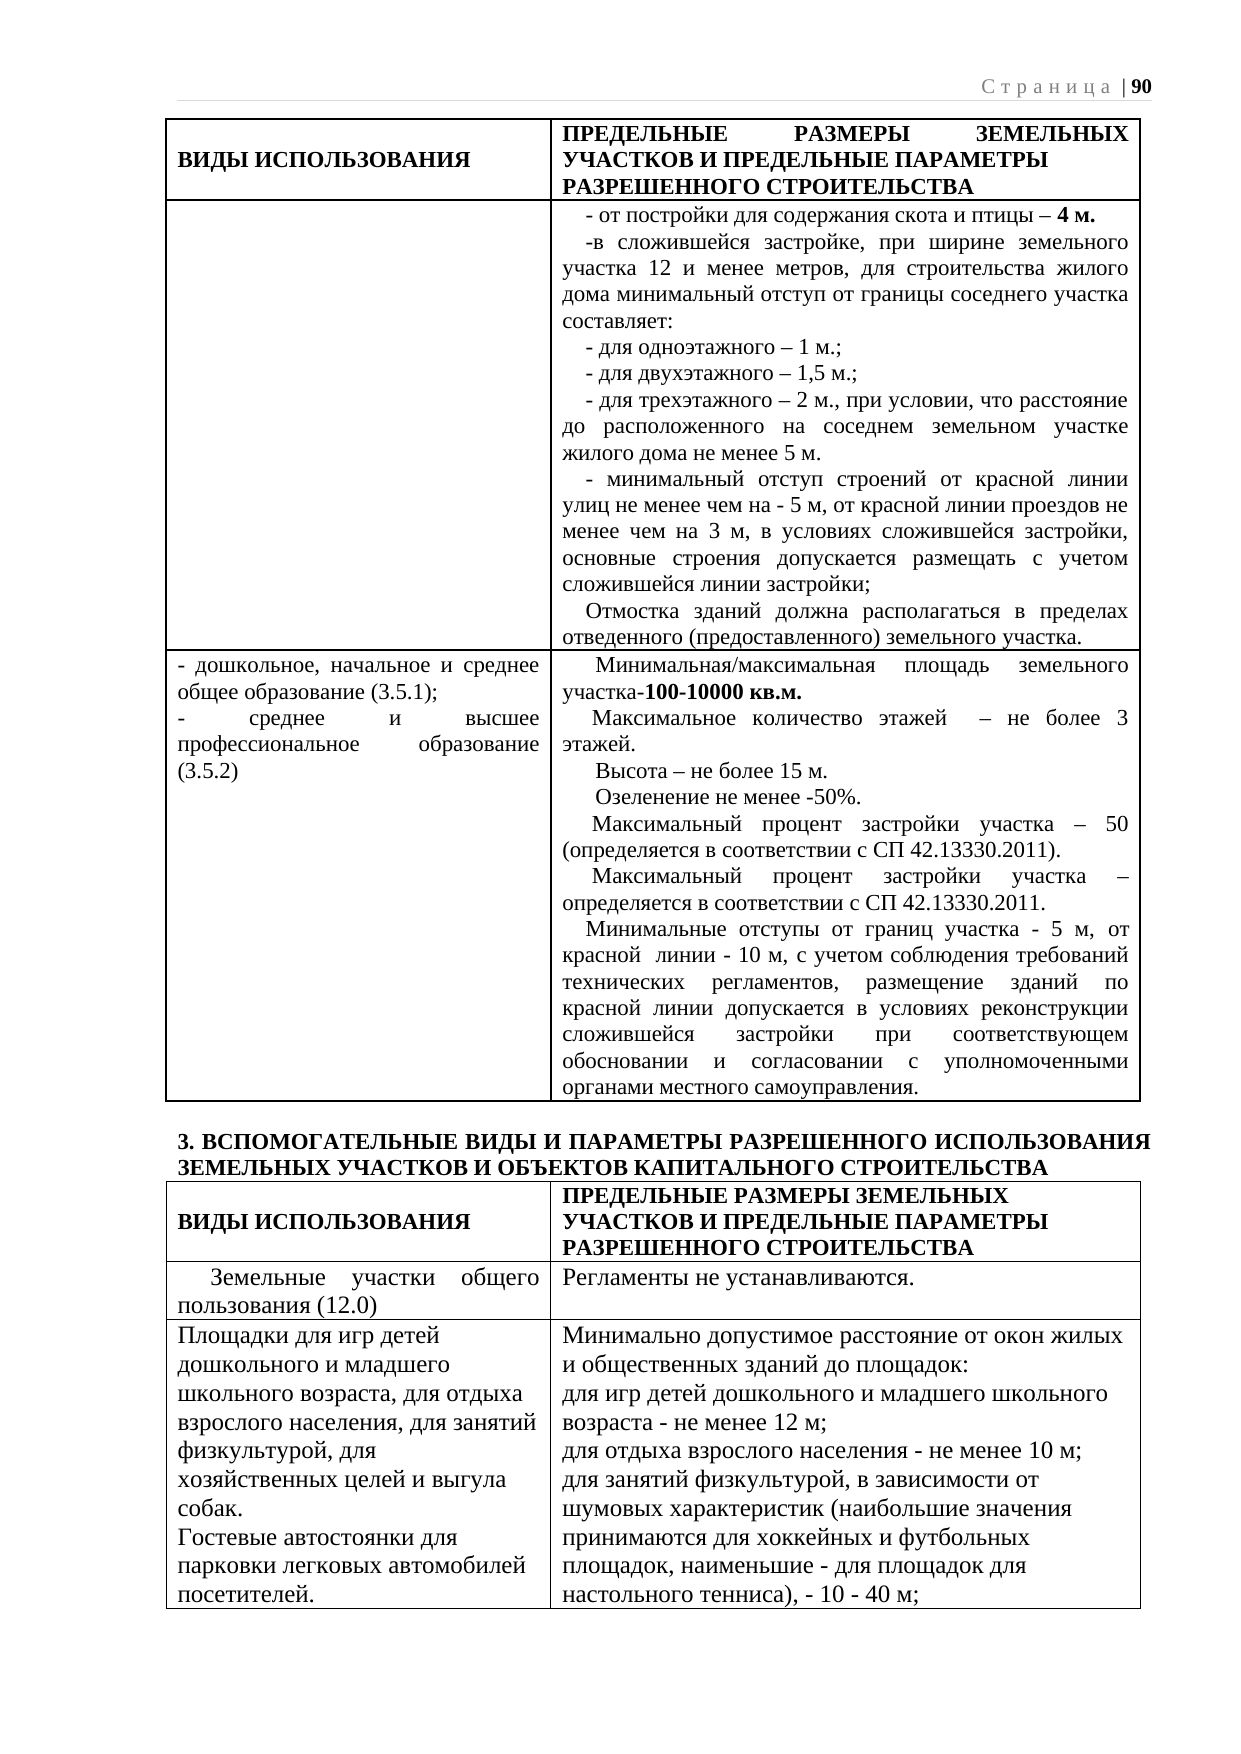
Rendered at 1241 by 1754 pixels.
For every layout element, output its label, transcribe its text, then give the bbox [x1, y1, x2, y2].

table_header ВИДЫ ИСПОЛЬЗОВАНИЯ [167, 1182, 550, 1261]
table_header ПРЕДЕЛЬНЫЕ РАЗМЕРЫ ЗЕМЕЛЬНЫХ УЧАСТКОВ И ПРЕДЕЛЬНЫЕ ПАРАМЕТРЫ РАЗРЕШЕННОГО СТРОИТЕЛЬСТВА [551, 1182, 1140, 1261]
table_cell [167, 201, 550, 649]
table_header ВИДЫ ИСПОЛЬЗОВАНИЯ [167, 120, 550, 199]
table_cell Регламенты не устанавливаются. [551, 1262, 1140, 1319]
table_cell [551, 1320, 1140, 1608]
table_cell Минимальная/максимальная площадь земельного участка-100-10000 кв.м. Максимальное количество этажей – не более 3 этажей. Высота – не более 15 м. Озеленение не менее -50%. Максимальный процент застройки участка – 50 (определяется в соответствии с СП 42.13330.2011). Максимальный процент застройки участка – определяется в соответствии с СП 42.13330.2011. Минимальные отступы от границ участка - 5 м, от красной линии - 10 м, с учетом соблюдения требований технических регламентов, размещение зданий по красной линии допускается в условиях реконструкции сложившейся застройки при соответствующем обосновании и согласовании с уполномоченными органами местного самоуправления. [552, 651, 1139, 1099]
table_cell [167, 1320, 550, 1608]
table_cell - дошкольное, начальное и среднее общее образование (3.5.1); - среднее и высшее профессиональное образование (3.5.2) [167, 651, 550, 1099]
table_cell Земельные участки общего пользования (12.0) [167, 1262, 550, 1319]
text 3. ВСПОМОГАТЕЛЬНЫЕ ВИДЫ И ПАРАМЕТРЫ РАЗРЕШЕННОГО ИСПОЛЬЗОВАНИЯ ЗЕМЕЛЬНЫХ УЧАСТКОВ И ОБЪЕКТОВ КАПИТАЛЬНОГО СТРОИТЕЛЬСТВА [177, 1128, 1152, 1181]
table_header ПРЕДЕЛЬНЫЕ РАЗМЕРЫ ЗЕМЕЛЬНЫХ УЧАСТКОВ И ПРЕДЕЛЬНЫЕ ПАРАМЕТРЫ РАЗРЕШЕННОГО СТРОИТЕЛЬСТВА [552, 120, 1139, 199]
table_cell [552, 201, 1139, 649]
